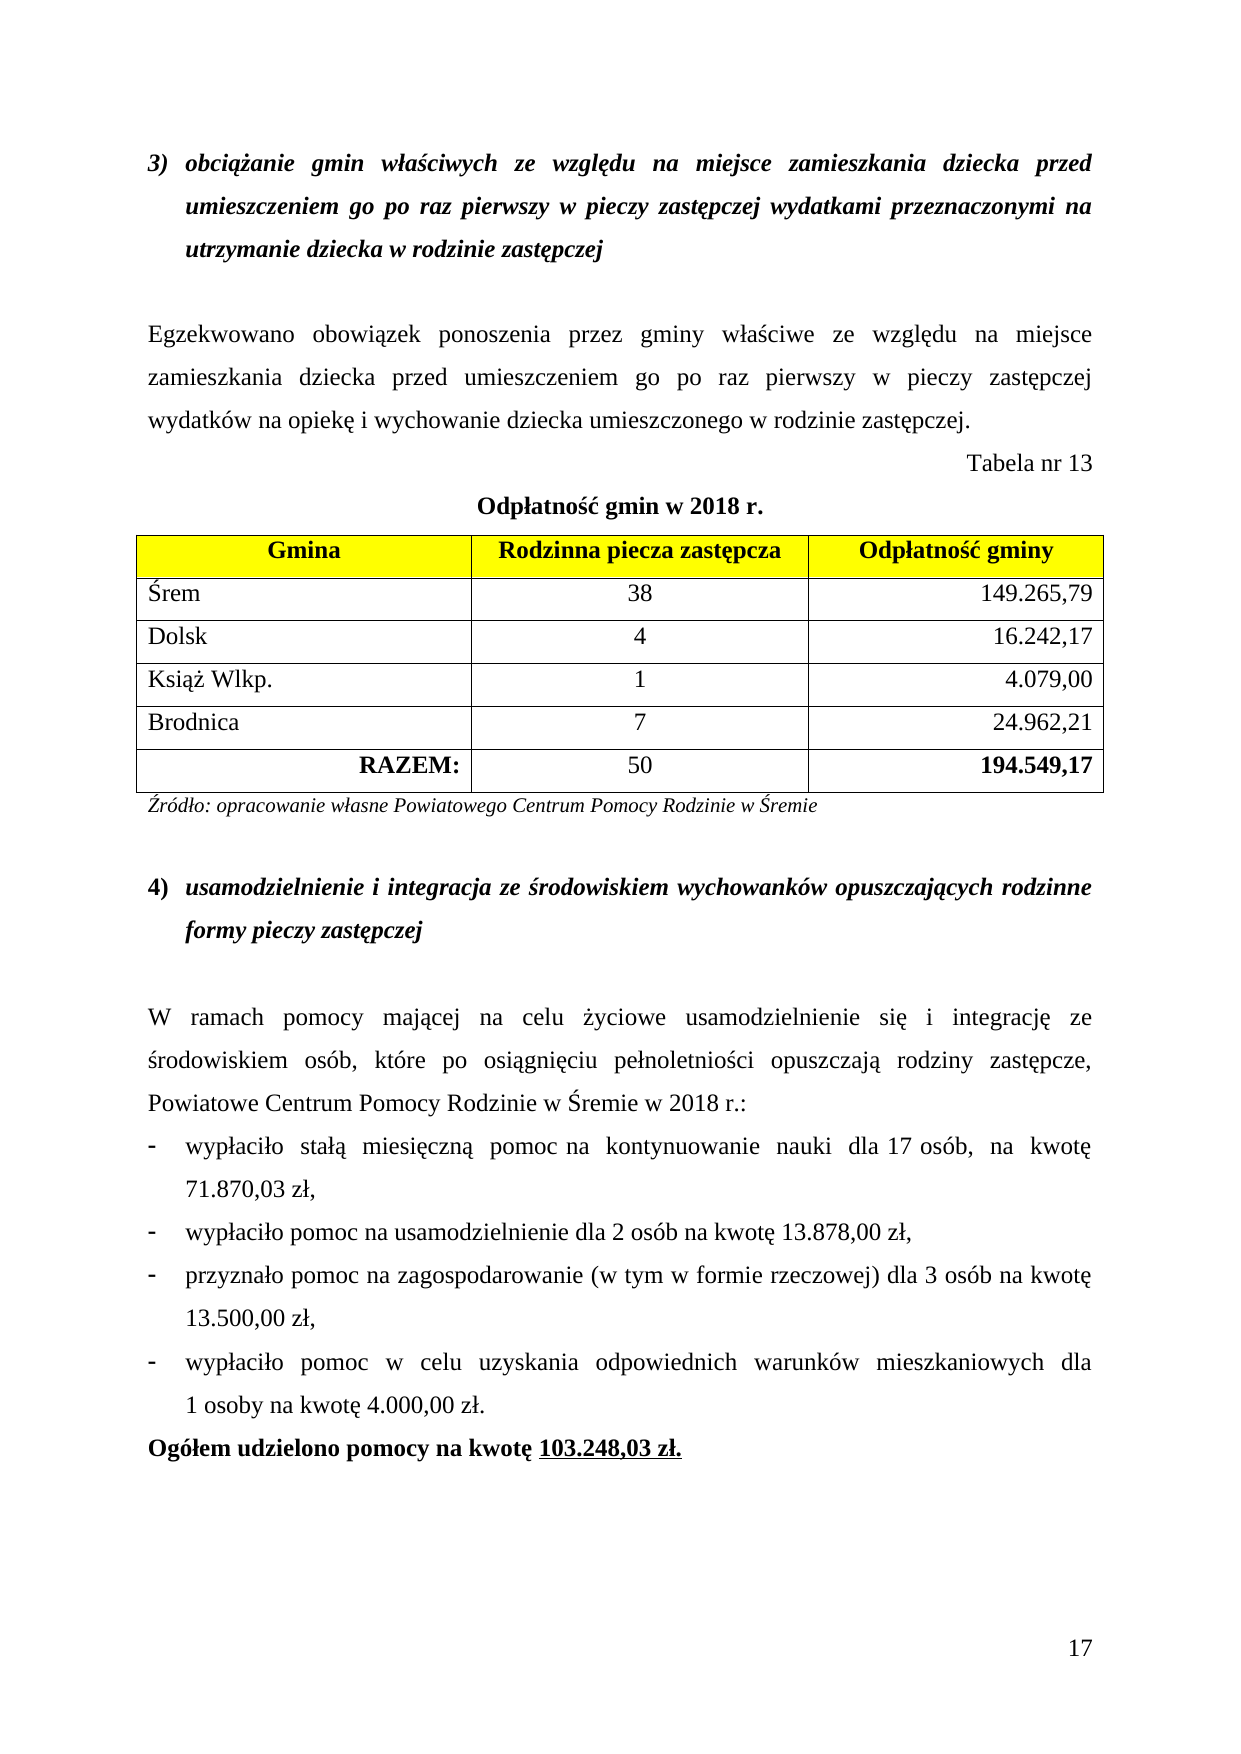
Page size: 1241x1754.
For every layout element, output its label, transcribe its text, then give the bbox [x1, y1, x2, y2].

text Egzekwowano obowiązek ponoszenia przez gminy właściwe ze względu na miejsce zamieszkania dziecka przed umieszczeniem go po raz pierwszy w pieczy zastępczej wydatków na opiekę i wychowanie dziecka umieszczonego w rodzinie zastępczej. [148, 319, 1093, 434]
table_cell Dolsk [137, 621, 471, 663]
table_header Gmina [137, 536, 471, 577]
table_cell Śrem [137, 579, 471, 620]
table_cell 1 [472, 664, 808, 706]
text Tabela nr 13 [148, 448, 1093, 477]
table_cell 4.079,00 [809, 664, 1103, 706]
list wypłaciło stałą miesięczną pomoc na kontynuowanie nauki dla 17 osób, na kwotę 71.870,03 zł, [148, 1131, 1093, 1203]
table_cell 7 [472, 707, 808, 749]
table_cell Brodnica [137, 707, 471, 749]
table_cell 16.242,17 [809, 621, 1103, 663]
text W ramach pomocy mającej na celu życiowe usamodzielnienie się i integrację ze środowiskiem osób, które po osiągnięciu pełnoletniości opuszczają rodziny zastępcze, Powiatowe Centrum Pomocy Rodzinie w Śremie w 2018 r.: [148, 1002, 1093, 1117]
table_cell 38 [472, 579, 808, 620]
list wypłaciło pomoc w celu uzyskania odpowiednich warunków mieszkaniowych dla 1 osoby na kwotę 4.000,00 zł. [148, 1347, 1093, 1418]
table_cell 149.265,79 [809, 579, 1103, 620]
list usamodzielnienie i integracja ze środowiskiem wychowanków opuszczających rodzinne formy pieczy zastępczej [148, 872, 1093, 944]
table_cell 194.549,17 [809, 750, 1103, 792]
list wypłaciło pomoc na usamodzielnienie dla 2 osób na kwotę 13.878,00 zł, [148, 1217, 1093, 1246]
table_cell RAZEM: [137, 750, 471, 792]
table_cell 4 [472, 621, 808, 663]
table_header Odpłatność gminy [809, 536, 1103, 577]
text Źródło: opracowanie własne Powiatowego Centrum Pomocy Rodzinie w Śremie [148, 793, 1093, 817]
text Ogółem udzielono pomocy na kwotę 103.248,03 zł. [148, 1433, 1093, 1462]
table_header Rodzinna piecza zastępcza [472, 536, 808, 577]
text Odpłatność gmin w 2018 r. [148, 491, 1093, 520]
table_cell 24.962,21 [809, 707, 1103, 749]
table_cell 50 [472, 750, 808, 792]
table_cell Książ Wlkp. [137, 664, 471, 706]
list obciążanie gmin właściwych ze względu na miejsce zamieszkania dziecka przed umieszczeniem go po raz pierwszy w pieczy zastępczej wydatkami przeznaczonymi na utrzymanie dziecka w rodzinie zastępczej [148, 148, 1093, 263]
list przyznało pomoc na zagospodarowanie (w tym w formie rzeczowej) dla 3 osób na kwotę 13.500,00 zł, [148, 1260, 1093, 1332]
